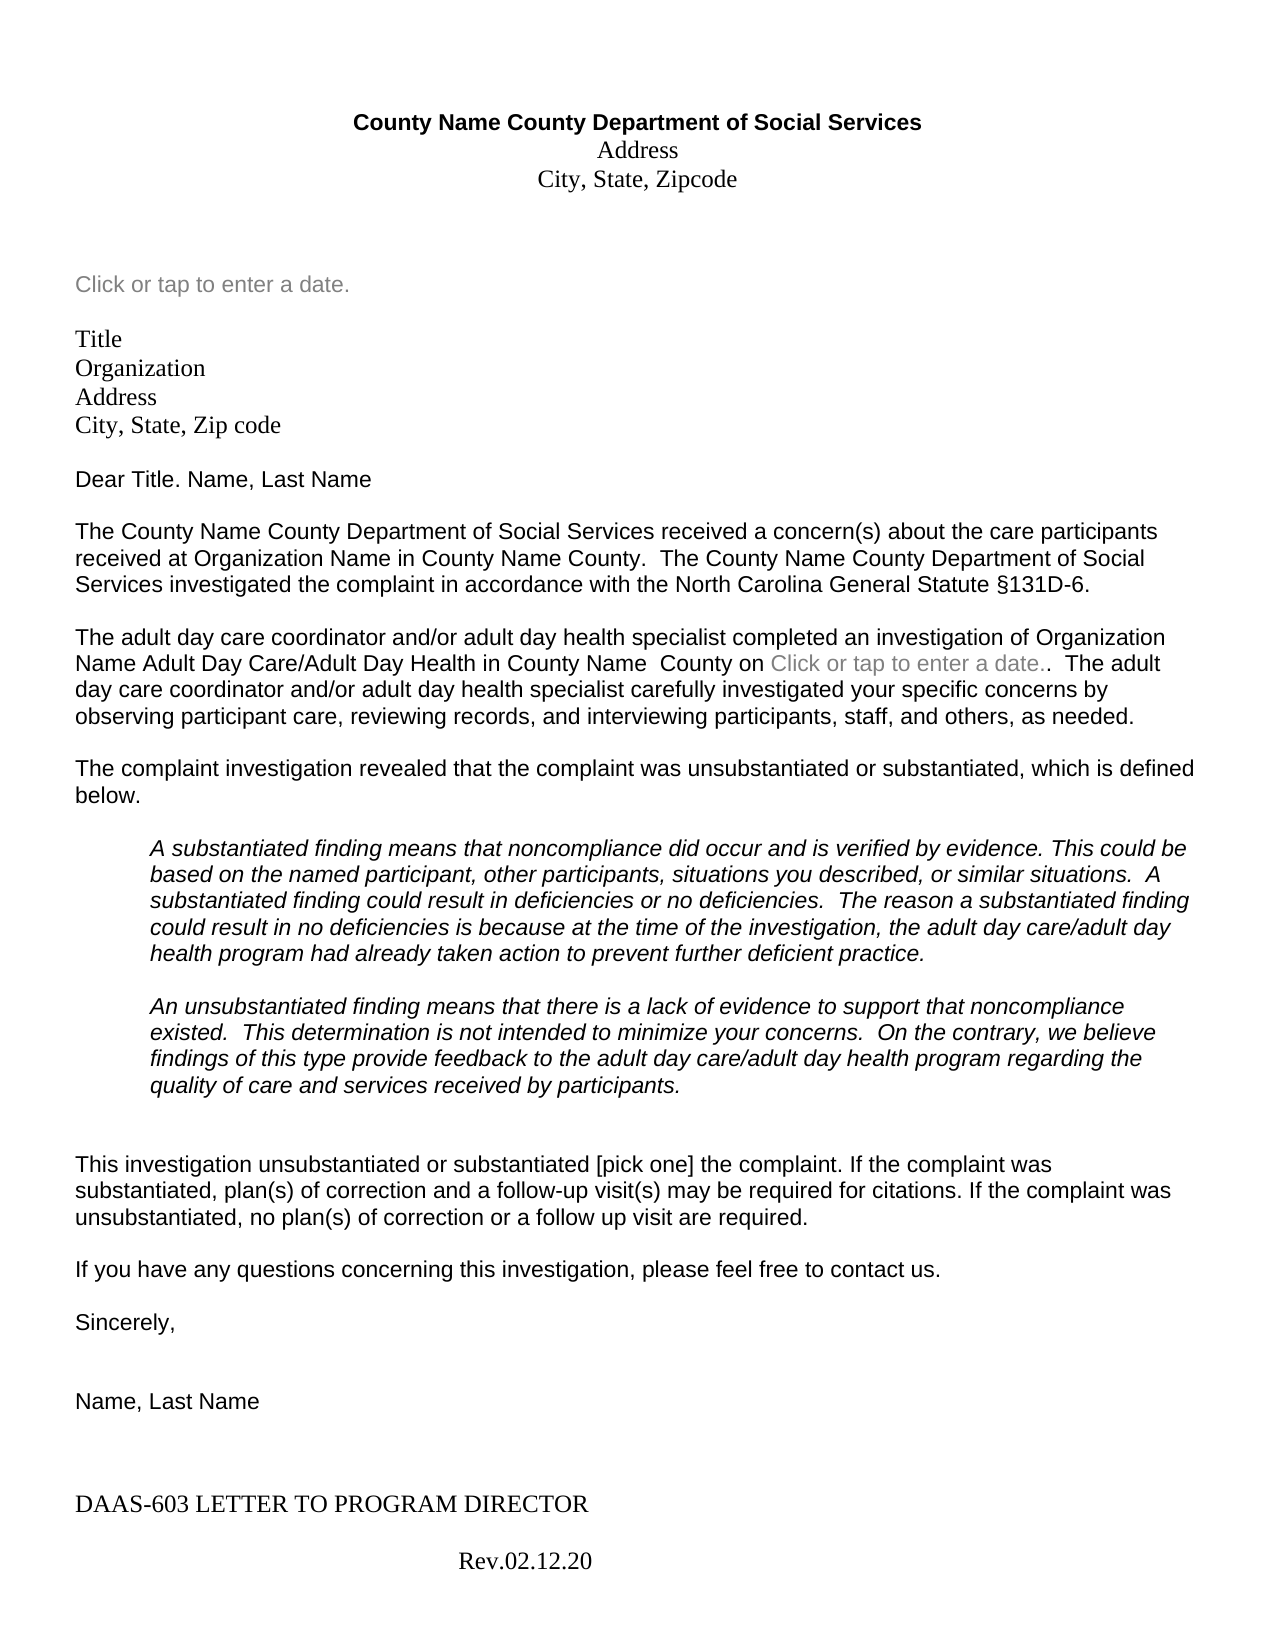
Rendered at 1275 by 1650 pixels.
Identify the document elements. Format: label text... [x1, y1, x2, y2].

text If you have any questions concerning this investigation, please feel free to contact us. [75, 1256, 1200, 1282]
text An unsubstantiated finding means that there is a lack of evidence to support that noncompliance existed. This determination is not intended to minimize your concerns. On the contrary, we believe findings of this type provide feedback to the adult day care/adult day health program regarding the quality of care and services received by participants. [150, 993, 1200, 1098]
text This investigation unsubstantiated or substantiated [pick one] the complaint. If the complaint was substantiated, plan(s) of correction and a follow-up visit(s) may be required for citations. If the complaint was unsubstantiated, no plan(s) of correction or a follow up visit are required. [75, 1151, 1200, 1230]
text The complaint investigation revealed that the complaint was unsubstantiated or substantiated, which is defined below. [75, 755, 1200, 808]
text Dear . [75, 466, 1200, 492]
text The County Department of Social Services received a concern(s) about the care participants received at in County. The County Department of Social Services investigated the complaint in accordance with the North Carolina General Statute §131D-6. [75, 518, 1200, 597]
text A substantiated finding means that noncompliance did occur and is verified by evidence. This could be based on the named participant, other participants, situations you described, or similar situations. A substantiated finding could result in deficiencies or no deficiencies. The reason a substantiated finding could result in no deficiencies is because at the time of the investigation, the adult day care/adult day health program had already taken action to prevent further deficient practice. [150, 834, 1200, 966]
text The adult day care coordinator and/or adult day health specialist completed an investigation of Adult Day Care/Adult Day Health in County on . The adult day care coordinator and/or adult day health specialist carefully investigated your specific concerns by observing participant care, reviewing records, and interviewing participants, staff, and others, as needed. [75, 624, 1200, 729]
text County Department of Social Services [75, 108, 1200, 135]
text Sincerely, [75, 1309, 1200, 1335]
